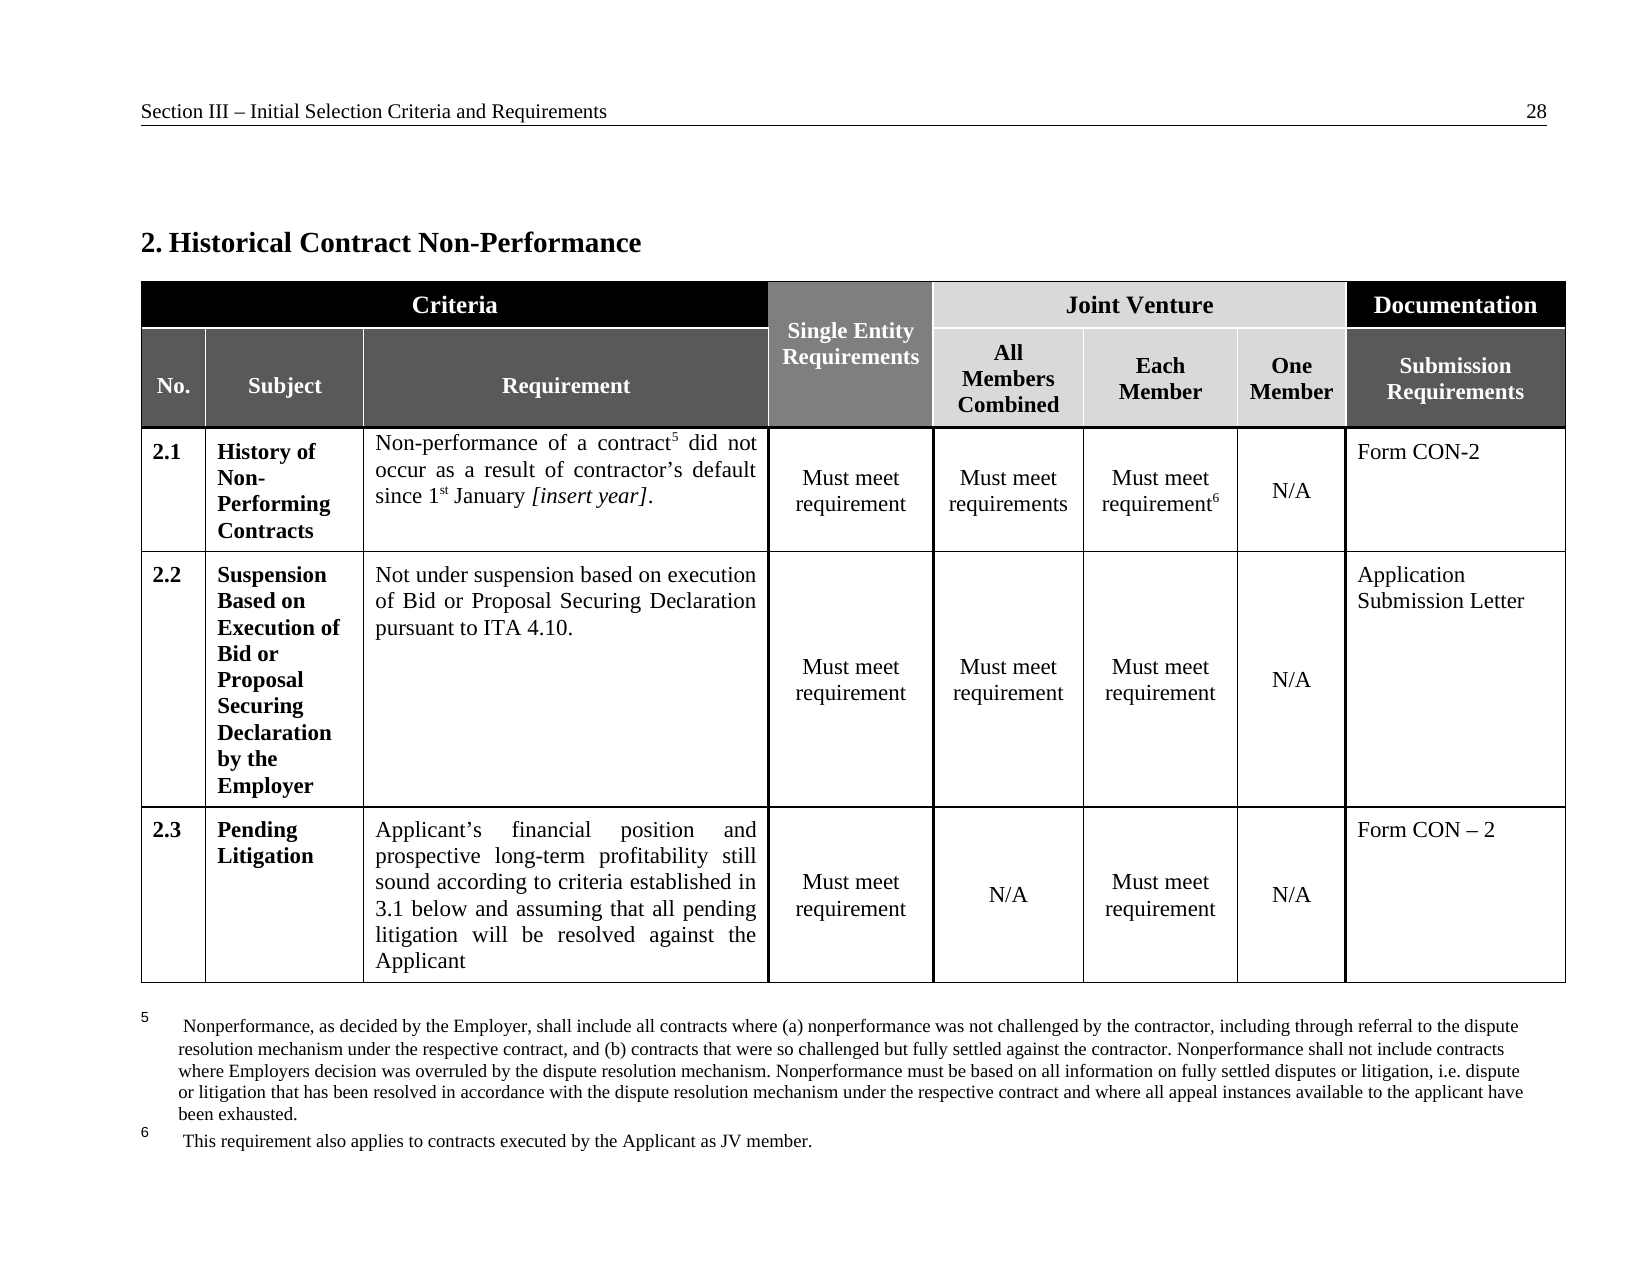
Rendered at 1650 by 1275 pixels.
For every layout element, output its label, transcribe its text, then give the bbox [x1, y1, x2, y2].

table_cell N/A [1238, 429, 1344, 551]
table_cell Pending Litigation [206, 808, 363, 982]
table_header Single Entity Requirements [768, 282, 932, 426]
table_cell All Members Combined [934, 329, 1083, 426]
table_cell Must meet requirement [1084, 552, 1237, 806]
table_cell Suspension Based on Execution of Bid or Proposal Securing Declaration by the Employer [206, 552, 363, 806]
table_cell Form CON-2 [1347, 429, 1565, 551]
table_cell Must meet requirement [1084, 429, 1237, 551]
table_cell Submission Requirements [1347, 329, 1565, 426]
table_cell N/A [935, 808, 1083, 982]
table_cell 2.2 [142, 552, 205, 806]
table_header Joint Venture [934, 282, 1345, 327]
table_cell Requirement [364, 329, 768, 426]
table_cell Not under suspension based on execution of Bid or Proposal Securing Declaration pursuant to ITA 4.10. [364, 552, 767, 806]
table_header Documentation [1347, 282, 1565, 327]
table_cell Each Member [1084, 329, 1237, 426]
table_cell No. [142, 329, 205, 426]
table_cell Must meet requirement [935, 552, 1083, 806]
table_cell 2.1 [142, 429, 205, 551]
table_cell One Member [1238, 329, 1345, 426]
table_cell Must meet requirement [1084, 808, 1237, 982]
table_cell Form CON – 2 [1347, 808, 1565, 982]
table_cell Must meet requirement [770, 552, 932, 806]
table_cell Applicant’s financial position and prospective long-term profitability still sound according to criteria established in 3.1 below and assuming that all pending litigation will be resolved against the Applicant [364, 808, 767, 982]
table_cell Must meet requirements [935, 429, 1083, 551]
table_cell Application Submission Letter [1347, 552, 1565, 806]
table_header Criteria [142, 282, 768, 327]
table_cell N/A [1238, 808, 1344, 982]
table_cell Subject [206, 329, 363, 426]
table_cell Must meet requirement [770, 808, 932, 982]
table_cell 2.3 [142, 808, 205, 982]
table_cell Must meet requirement [770, 429, 932, 551]
text Historical Contract Non-Performance [141, 225, 1547, 259]
table_cell Non-performance of a contract did not occur as a result of contractor’s default since 1st January [insert year]. [364, 429, 767, 551]
table_cell N/A [1238, 552, 1344, 806]
table_cell History of Non-Performing Contracts [206, 429, 363, 551]
